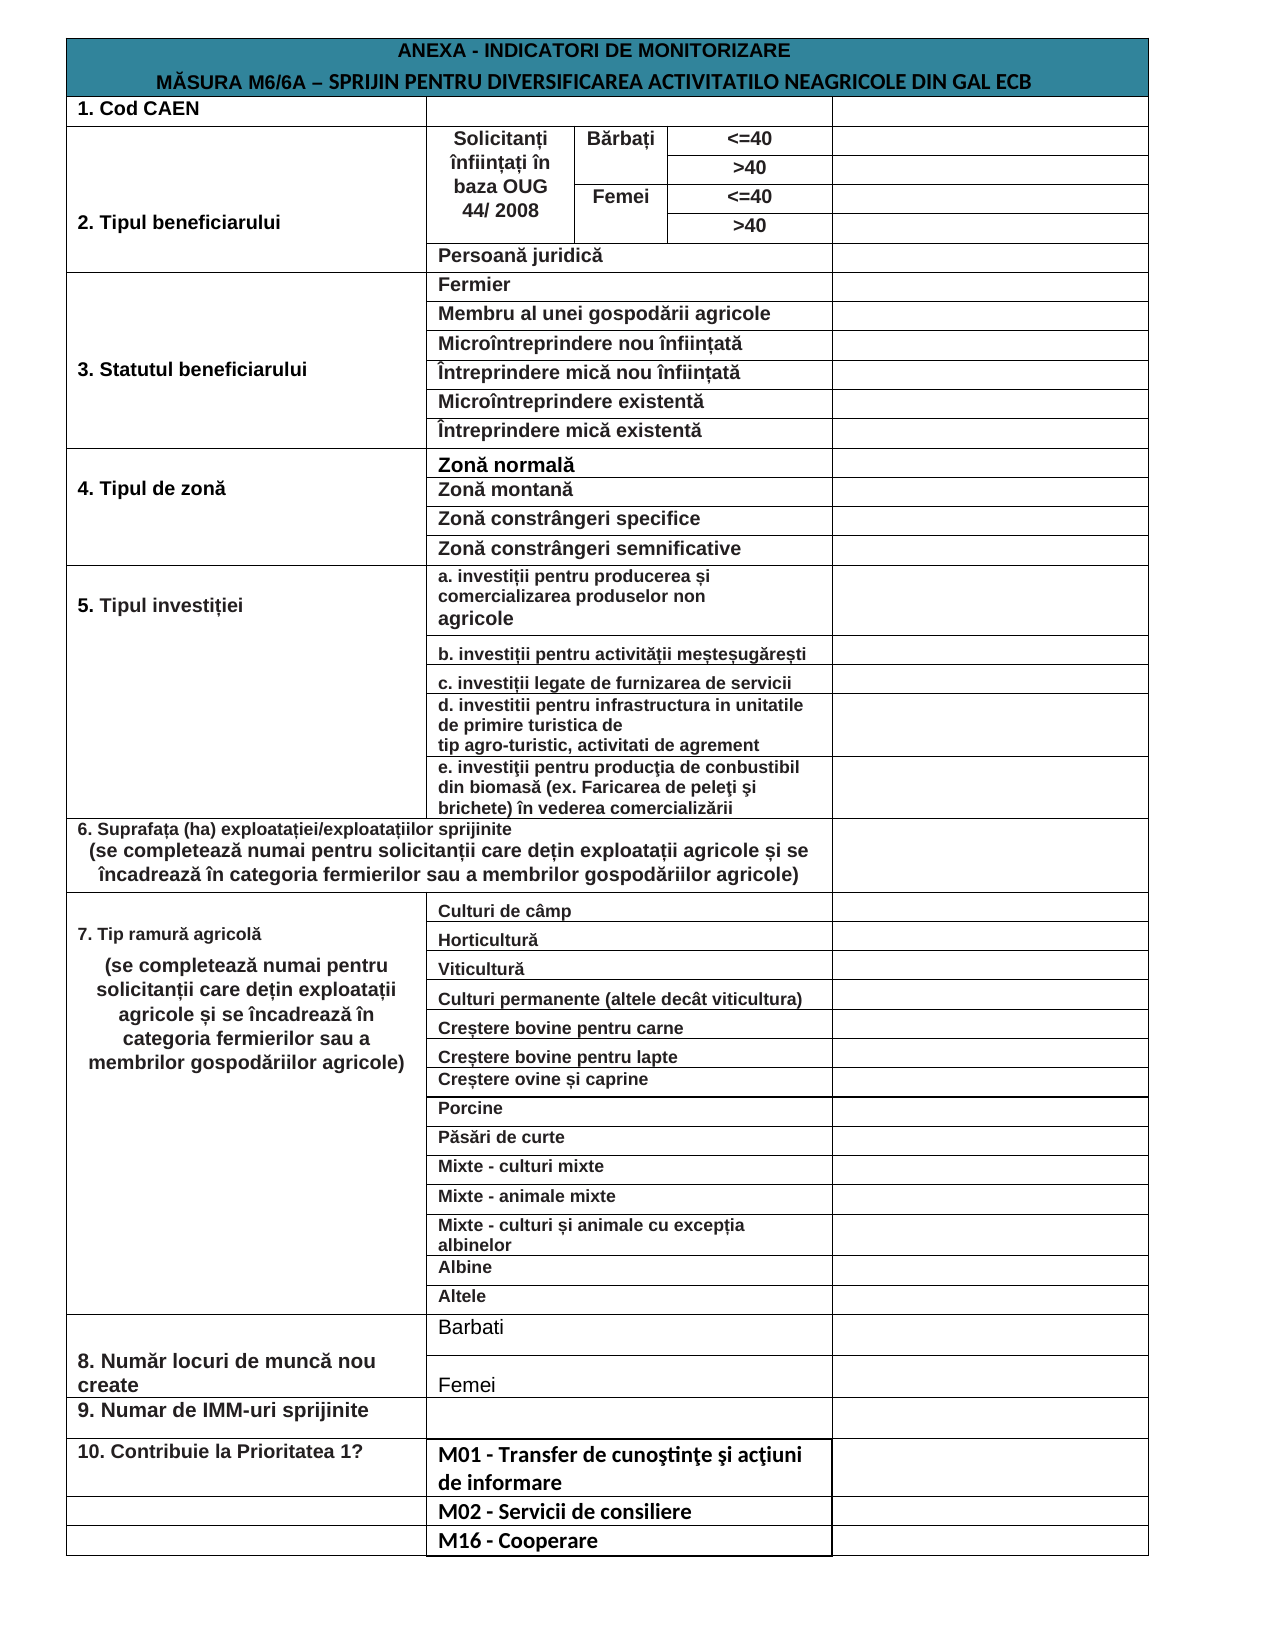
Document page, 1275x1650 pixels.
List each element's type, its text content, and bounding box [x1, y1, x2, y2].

table_cell a. investiții pentru producerea și comercializarea produselor non agricole [427, 566, 832, 635]
table_cell [833, 1286, 1148, 1314]
table_cell M01 - Transfer de cunoştinţe şi acţiuni de informare [427, 1440, 831, 1496]
table_cell <=40 [668, 185, 832, 213]
table_cell [833, 922, 1148, 950]
table_cell Membru al unei gospodării agricole [427, 302, 832, 330]
table_cell Porcine [427, 1098, 832, 1126]
table_cell Zonă constrângeri specifice [427, 507, 832, 535]
table_cell c. investiții legate de furnizarea de servicii [427, 665, 832, 693]
table_cell [833, 214, 1148, 243]
table_cell [427, 1398, 832, 1438]
table_cell Altele [427, 1286, 832, 1314]
table_cell [833, 566, 1148, 635]
table_cell 7. Tip ramură agricolă (se completează numai pentru solicitanții care dețin exploatații agricole și se încadrează în categoria fermierilor sau a membrilor gospodăriilor agricole) [67, 893, 426, 1314]
table_cell 6. Suprafața (ha) exploatației/exploatațiilor sprijinite (se completează numai pentru solicitanții care dețin exploatații agricole și se încadrează în categoria fermierilor sau a membrilor gospodăriilor agricole) [67, 819, 832, 892]
table_cell [833, 893, 1148, 921]
table_cell Microîntreprindere nou înființată [427, 331, 832, 360]
table_cell Barbati [427, 1315, 832, 1355]
table_cell [833, 478, 1148, 506]
table_cell Întreprindere mică existentă [427, 419, 832, 447]
table_cell >40 [668, 156, 832, 184]
table_cell 10. Contribuie la Prioritatea 1? [67, 1439, 426, 1496]
table_cell Zonă constrângeri semnificative [427, 536, 832, 564]
table_cell [833, 1256, 1148, 1285]
table_cell Femei [575, 185, 667, 243]
table_cell b. investiții pentru activității meșteșugărești [427, 636, 832, 664]
table_cell [833, 1215, 1148, 1255]
table_cell [833, 1098, 1148, 1126]
table_cell Mixte - culturi mixte [427, 1156, 832, 1184]
table_cell [833, 331, 1148, 360]
table_cell [833, 361, 1148, 389]
table_cell [833, 1185, 1148, 1213]
table_cell [833, 185, 1148, 213]
table_cell >40 [668, 214, 832, 243]
table_cell 3. Statutul beneficiarului [67, 273, 426, 447]
table_cell [833, 1068, 1148, 1096]
table_cell Horticultură [427, 922, 832, 950]
table_cell [833, 536, 1148, 564]
table_cell Culturi permanente (altele decât viticultura) [427, 980, 832, 1009]
table_cell e. investiţii pentru producţia de conbustibil din biomasă (ex. Faricarea de peleţi şi brichete) în vederea comercializării [427, 757, 832, 818]
table_cell [833, 1039, 1148, 1067]
table_cell [833, 694, 1148, 756]
table_cell Mixte - animale mixte [427, 1185, 832, 1213]
table_cell [833, 1315, 1148, 1355]
table_cell Persoană juridică [427, 244, 832, 272]
table_cell [833, 419, 1148, 447]
table_cell M16 - Cooperare [427, 1526, 831, 1554]
table_cell Femei [427, 1356, 832, 1397]
table_cell [833, 1497, 1148, 1525]
table_cell [833, 665, 1148, 693]
table_cell Fermier [427, 273, 832, 301]
table_cell Zonă normală [427, 449, 832, 477]
table_cell 2. Tipul beneficiarului [67, 127, 426, 272]
table_cell [833, 951, 1148, 979]
table_cell Păsări de curte [427, 1127, 832, 1155]
table_cell [833, 1127, 1148, 1155]
table_cell Microîntreprindere existentă [427, 390, 832, 418]
table_cell 9. Numar de IMM-uri sprijinite [67, 1398, 426, 1438]
table_cell [833, 449, 1148, 477]
table_cell d. investitii pentru infrastructura in unitatile de primire turistica de tip agro-turistic, activitati de agrement [427, 694, 832, 756]
table_cell [833, 302, 1148, 330]
table_cell Viticultură [427, 951, 832, 979]
table_cell Bărbați [575, 127, 667, 184]
table_cell [833, 97, 1148, 126]
table_cell [833, 1439, 1148, 1496]
table_cell Creștere bovine pentru lapte [427, 1039, 832, 1067]
table_cell M02 - Servicii de consiliere [427, 1497, 831, 1525]
table_cell [67, 1497, 426, 1525]
table_cell 4. Tipul de zonă [67, 449, 426, 564]
table_cell [833, 507, 1148, 535]
table_cell [427, 97, 832, 126]
table_cell Creștere bovine pentru carne [427, 1010, 832, 1038]
table_cell 5. Tipul investiției [67, 566, 426, 818]
table_cell [833, 1526, 1148, 1554]
table_cell Mixte - culturi și animale cu excepția albinelor [427, 1215, 832, 1255]
table_cell [833, 636, 1148, 664]
table_cell Culturi de câmp [427, 893, 832, 921]
table_cell [833, 757, 1148, 818]
table_cell [833, 390, 1148, 418]
table_cell 1. Cod CAEN [67, 97, 426, 126]
table_cell 8. Număr locuri de muncă nou create [67, 1315, 426, 1397]
table_cell Creștere ovine și caprine [427, 1068, 832, 1096]
table_cell [833, 273, 1148, 301]
table_cell Solicitanți înființați în baza OUG 44/ 2008 [427, 127, 574, 243]
table_cell [833, 1356, 1148, 1397]
table_cell [833, 127, 1148, 155]
table_header ANEXA - INDICATORI DE MONITORIZARE MĂSURA M6/6A – SPRIJIN PENTRU DIVERSIFICAREA ACTIVITATILO NEAGRICOLE DIN GAL ECB [67, 39, 1148, 96]
table_cell [833, 980, 1148, 1009]
table_cell [833, 244, 1148, 272]
table_cell <=40 [668, 127, 832, 155]
table_cell [833, 1398, 1148, 1438]
table_cell Albine [427, 1256, 832, 1285]
table_cell [833, 819, 1148, 892]
table_cell [833, 1010, 1148, 1038]
table_cell [833, 156, 1148, 184]
table_cell Întreprindere mică nou înființată [427, 361, 832, 389]
table_cell [833, 1156, 1148, 1184]
table_cell Zonă montană [427, 478, 832, 506]
table_cell [67, 1526, 426, 1554]
